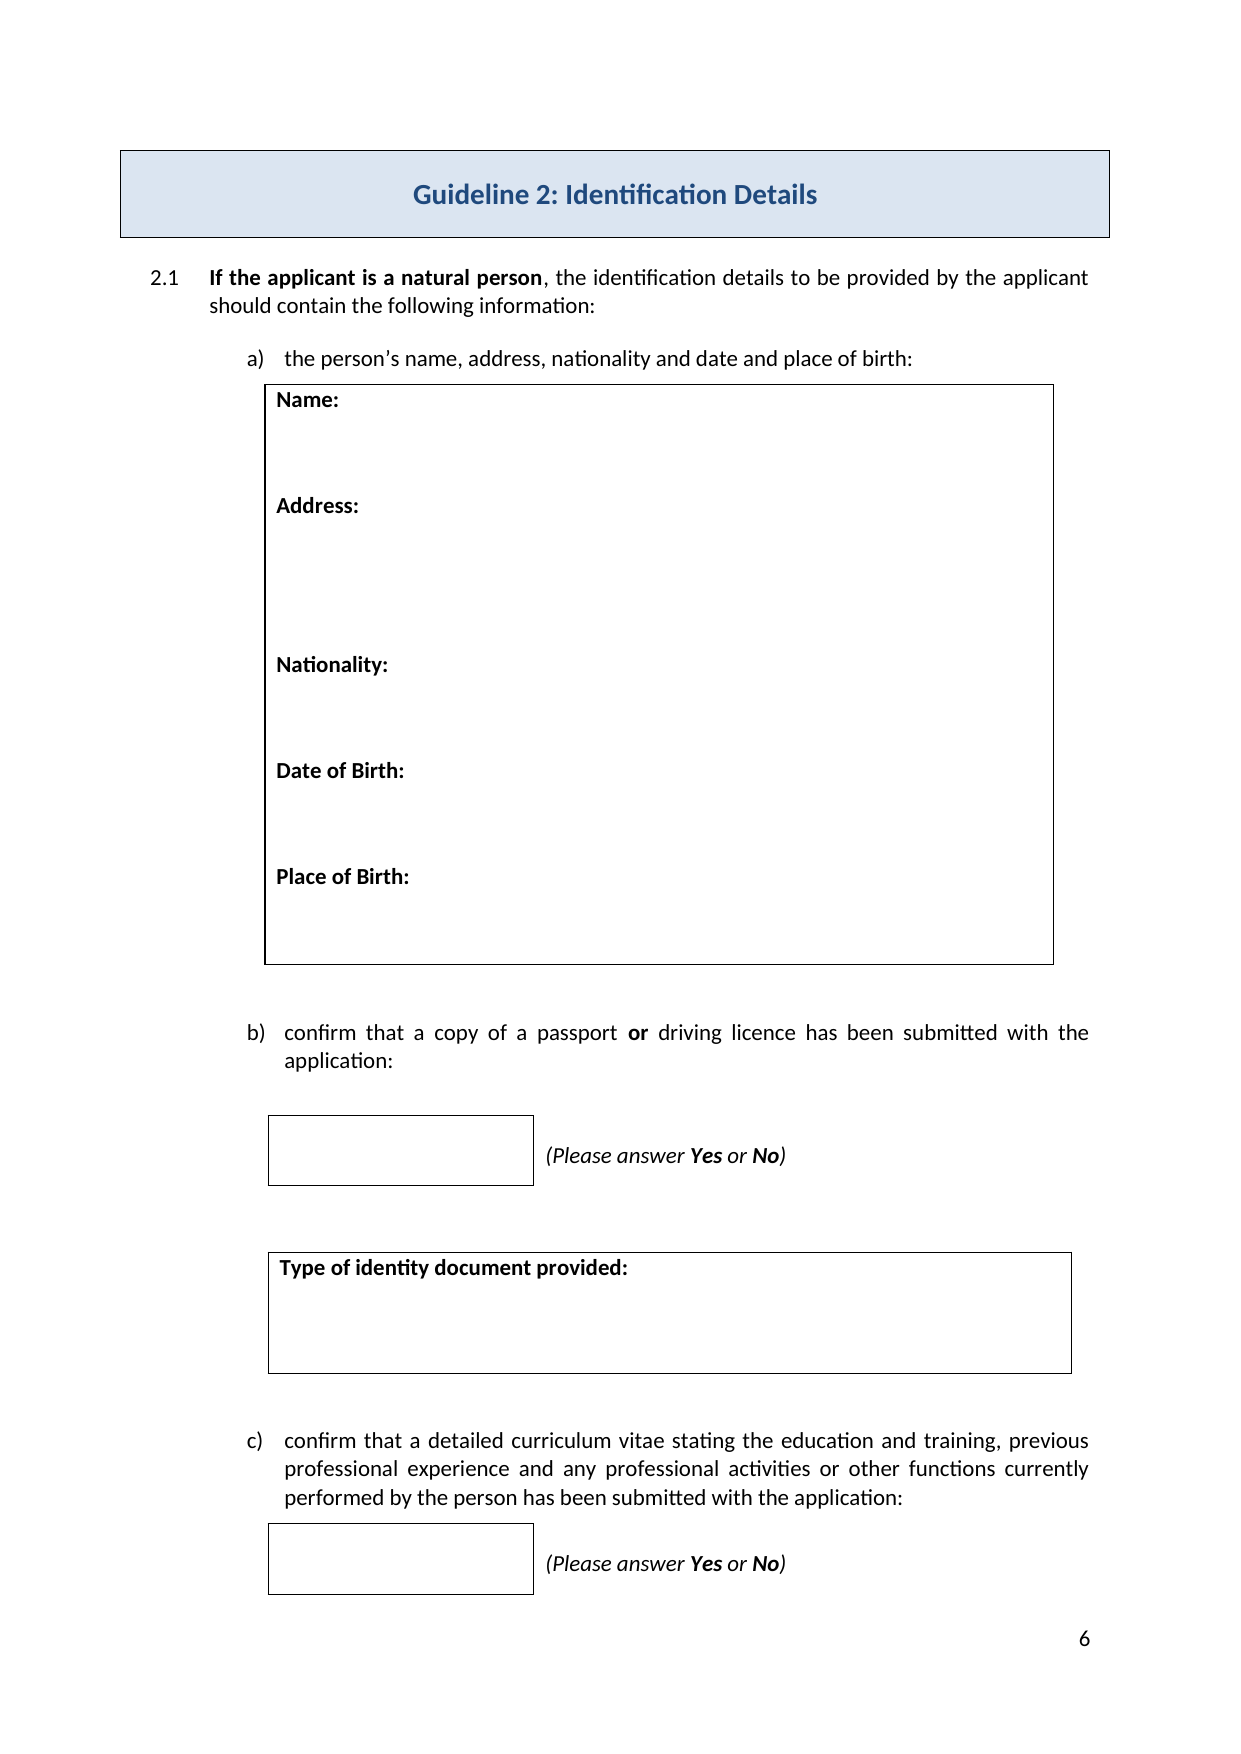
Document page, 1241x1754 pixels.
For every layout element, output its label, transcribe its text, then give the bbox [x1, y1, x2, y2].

list the person’s name, address, nationality and date and place of birth: [247, 344, 1090, 372]
table_header Type of identity document provided: [269, 1253, 1071, 1372]
list confirm that a copy of a passport or driving licence has been submitted with the application: [247, 1018, 1090, 1074]
table_header (Please answer Yes or No) [534, 1523, 800, 1593]
list If the applicant is a natural person, the identification details to be provided by the applicant should contain the following information: [150, 263, 1090, 319]
list confirm that a detailed curriculum vitae stating the education and training, previous professional experience and any professional activities or other functions currently performed by the person has been submitted with the application: [247, 1427, 1090, 1511]
table_header Name: Address: Nationality: Date of Birth: Place of Birth: [266, 385, 1053, 964]
table_header (Please answer Yes or No) [534, 1115, 800, 1185]
table_header [269, 1116, 533, 1185]
table_header [269, 1524, 533, 1593]
table_header Guideline 2: Identification Details [121, 151, 1109, 237]
